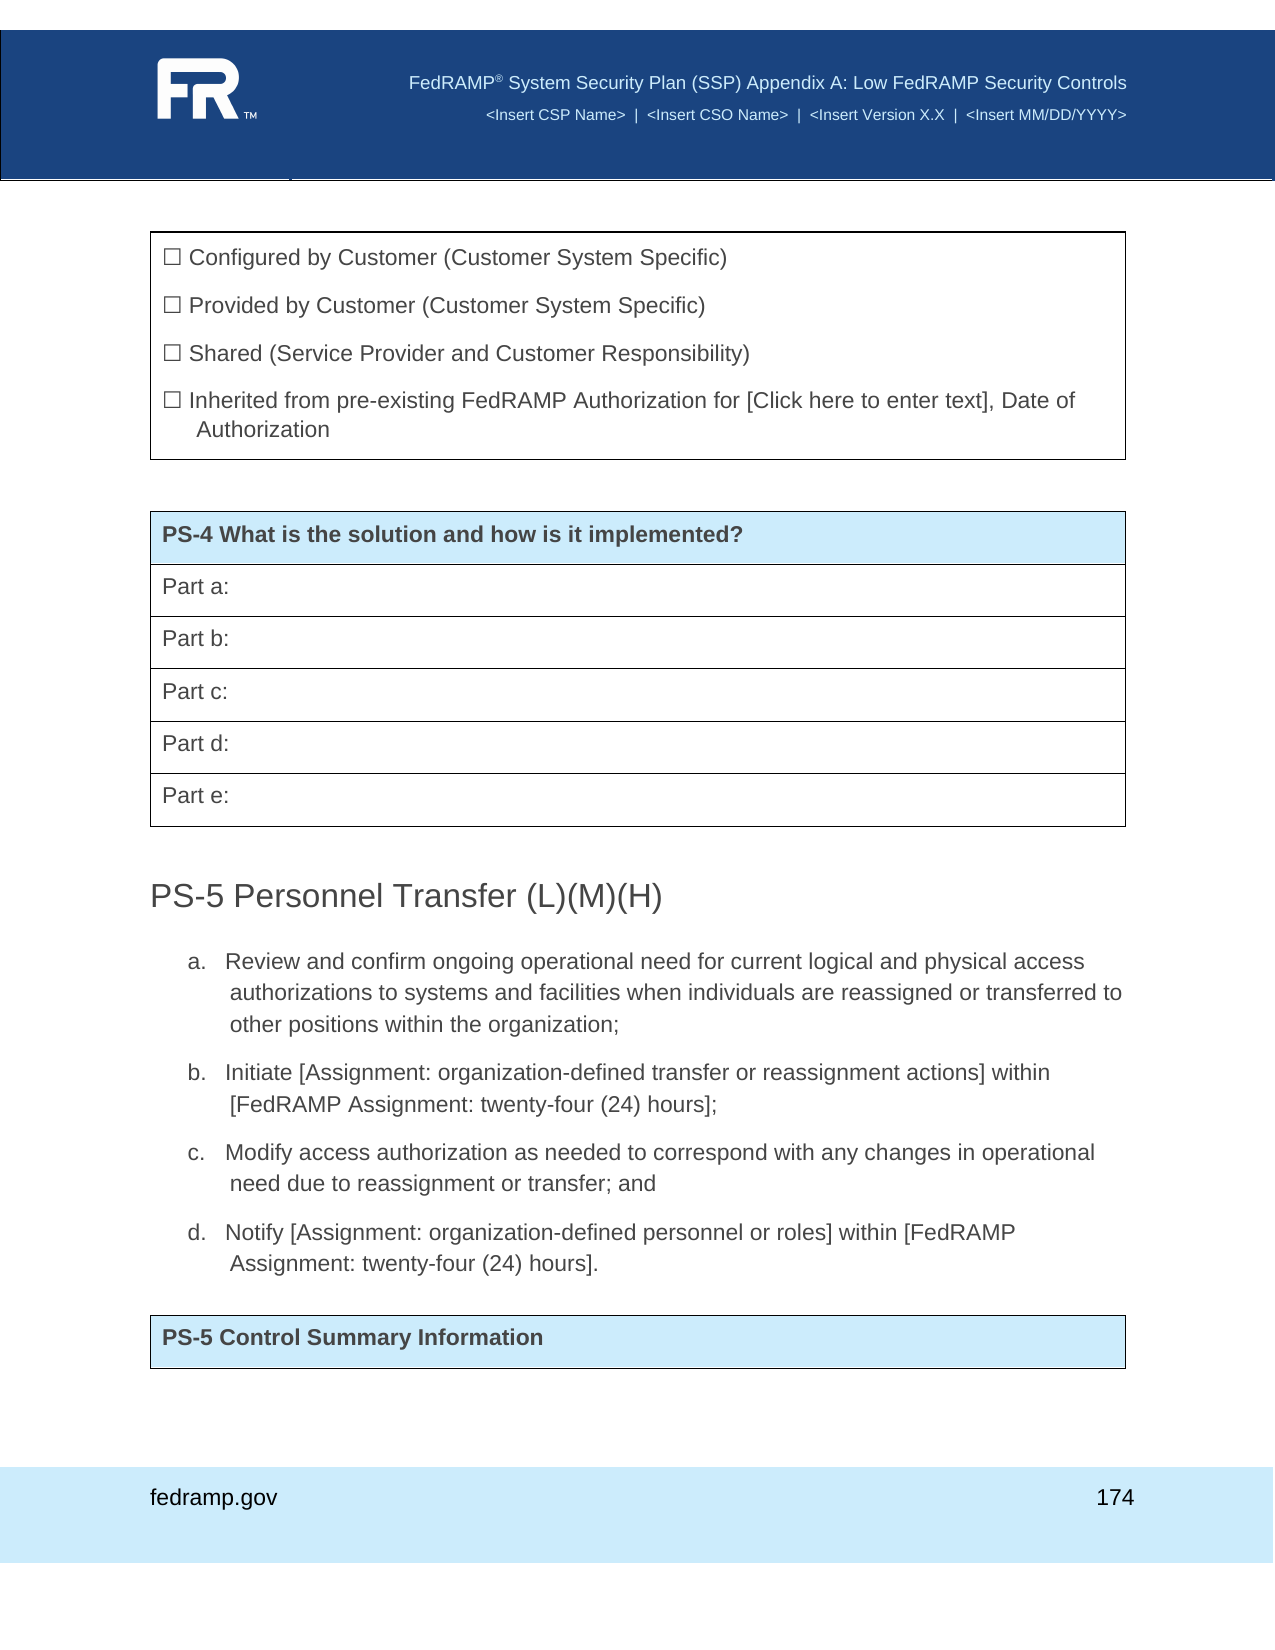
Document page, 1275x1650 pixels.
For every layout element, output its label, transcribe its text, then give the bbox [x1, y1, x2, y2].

table_cell Part b: [151, 617, 1125, 668]
table_cell Part a: [151, 565, 1125, 616]
table_header PS-5 Control Summary Information [151, 1316, 1125, 1367]
text d. Notify [Assignment: organization-defined personnel or roles] within [FedRAMP Assignment: twenty-four (24) hours]. [150, 1218, 1125, 1276]
picture [157, 58, 257, 119]
table_header PS-4 What is the solution and how is it implemented? [151, 512, 1125, 563]
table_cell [151, 233, 1125, 459]
text b. Initiate [Assignment: organization-defined transfer or reassignment actions] within [FedRAMP Assignment: twenty-four (24) hours]; [150, 1059, 1125, 1117]
text c. Modify access authorization as needed to correspond with any changes in operational need due to reassignment or transfer; and [150, 1139, 1125, 1197]
table_cell Part e: [151, 774, 1125, 826]
text a. Review and confirm ongoing operational need for current logical and physical access authorizations to systems and facilities when individuals are reassigned or transferred to other positions within the organization; [150, 948, 1125, 1037]
subtitle PS-5 Personnel Transfer (L)(M)(H) [150, 877, 1125, 915]
table_cell Part d: [151, 722, 1125, 773]
table_cell Part c: [151, 669, 1125, 721]
